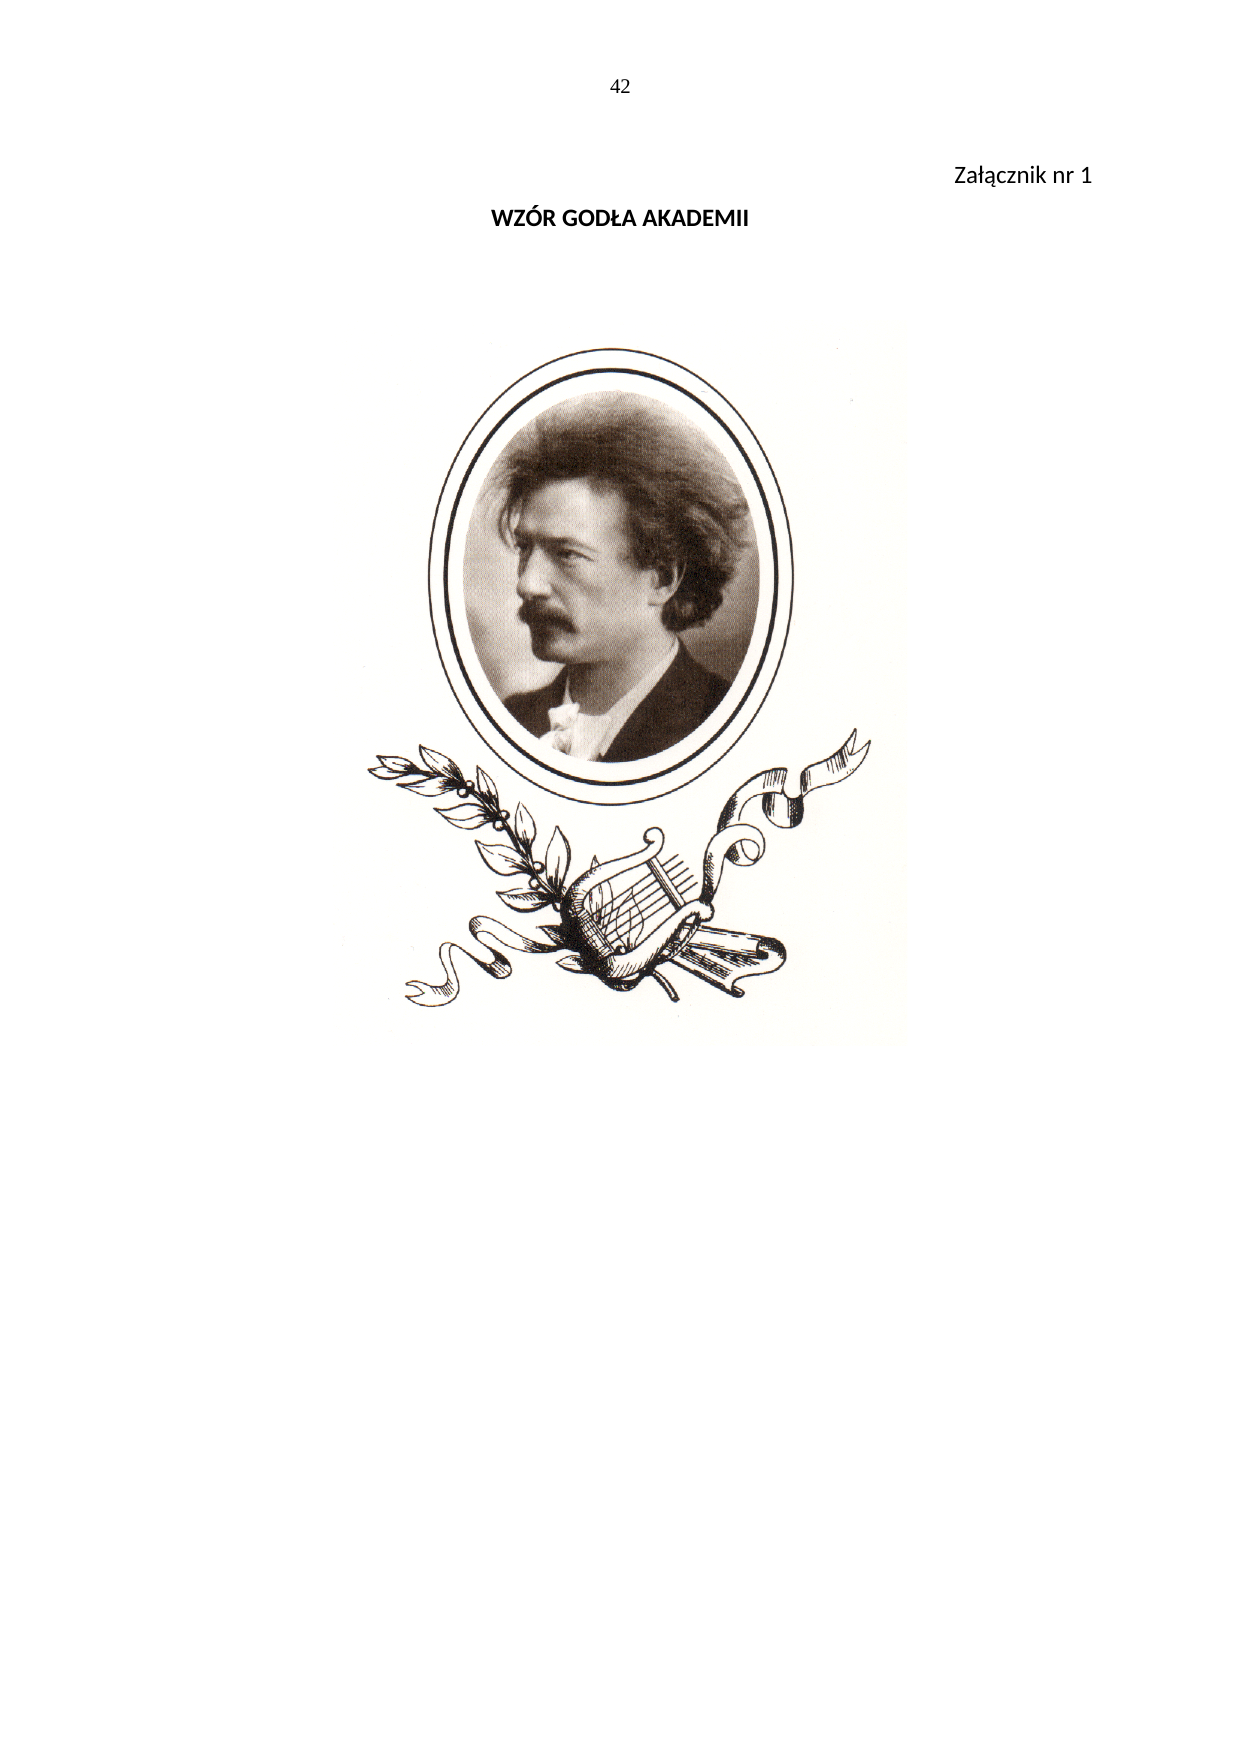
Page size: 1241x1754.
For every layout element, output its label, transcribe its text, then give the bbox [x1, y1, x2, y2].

picture [332, 320, 908, 1046]
text WZÓR GODŁA AKADEMII [148, 202, 1092, 232]
subtitle Załącznik nr 1 [148, 159, 1092, 189]
